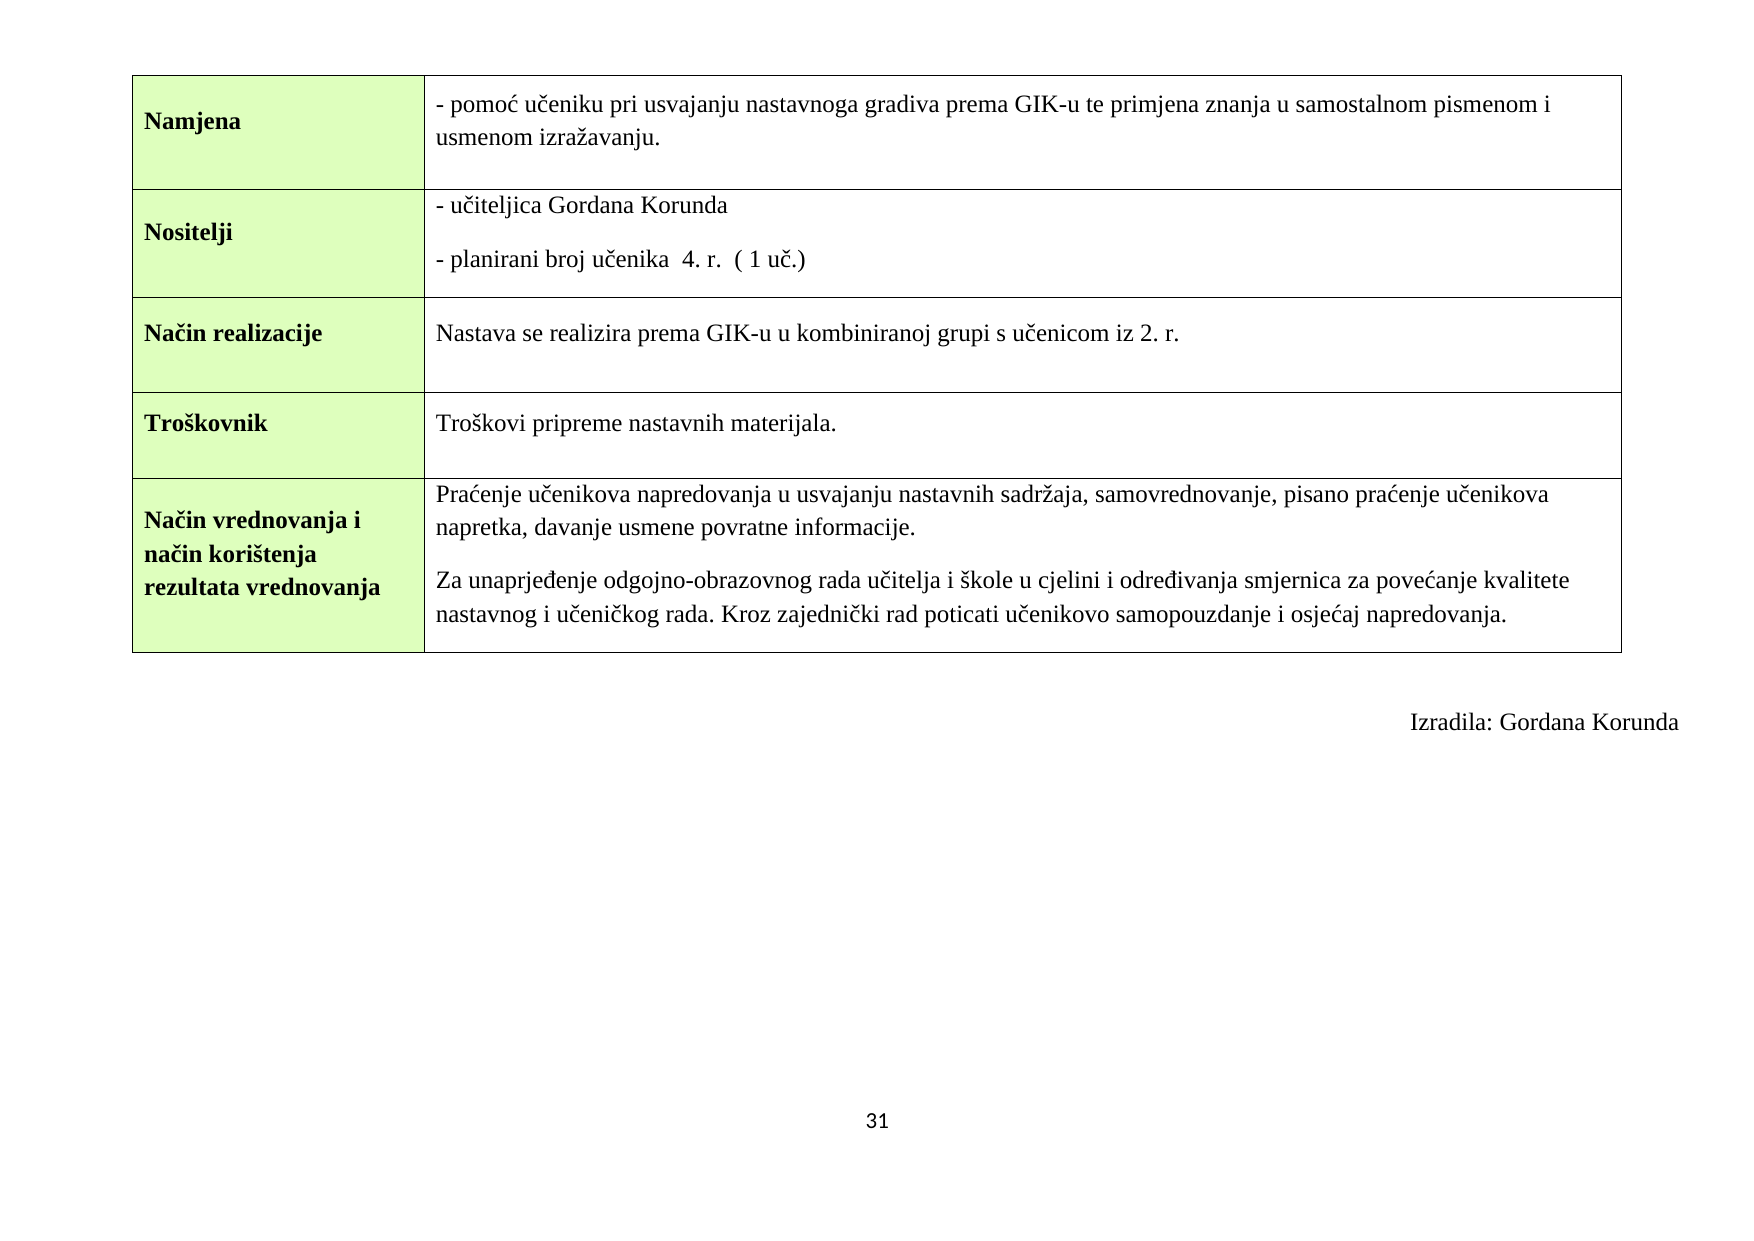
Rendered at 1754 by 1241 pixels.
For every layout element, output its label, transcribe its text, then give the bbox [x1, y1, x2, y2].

table_cell Namjena [133, 76, 424, 189]
table_cell Nositelji [133, 190, 424, 297]
table_cell - učiteljica Gordana Korunda - planirani broj učenika 4. r. ( 1 uč.) [425, 190, 1621, 297]
table_cell Način realizacije [133, 298, 424, 392]
table_cell Troškovi pripreme nastavnih materijala. [425, 393, 1621, 478]
table_cell Troškovnik [133, 393, 424, 478]
table_cell Način vrednovanja i način korištenja rezultata vrednovanja [133, 479, 424, 652]
table_cell Praćenje učenikova napredovanja u usvajanju nastavnih sadržaja, samovrednovanje, pisano praćenje učenikova napretka, davanje usmene povratne informacije. Za unaprjeđenje odgojno-obrazovnog rada učitelja i škole u cjelini i određivanja smjernica za povećanje kvalitete nastavnog i učeničkog rada. Kroz zajednički rad poticati učenikovo samopouzdanje i osjećaj napredovanja. [425, 479, 1621, 652]
table_cell Nastava se realizira prema GIK-u u kombiniranoj grupi s učenicom iz 2. r. [425, 298, 1621, 392]
text Izradila: Gordana Korunda [75, 707, 1679, 736]
table_cell - pomoć učeniku pri usvajanju nastavnoga gradiva prema GIK-u te primjena znanja u samostalnom pismenom i usmenom izražavanju. [425, 76, 1621, 189]
